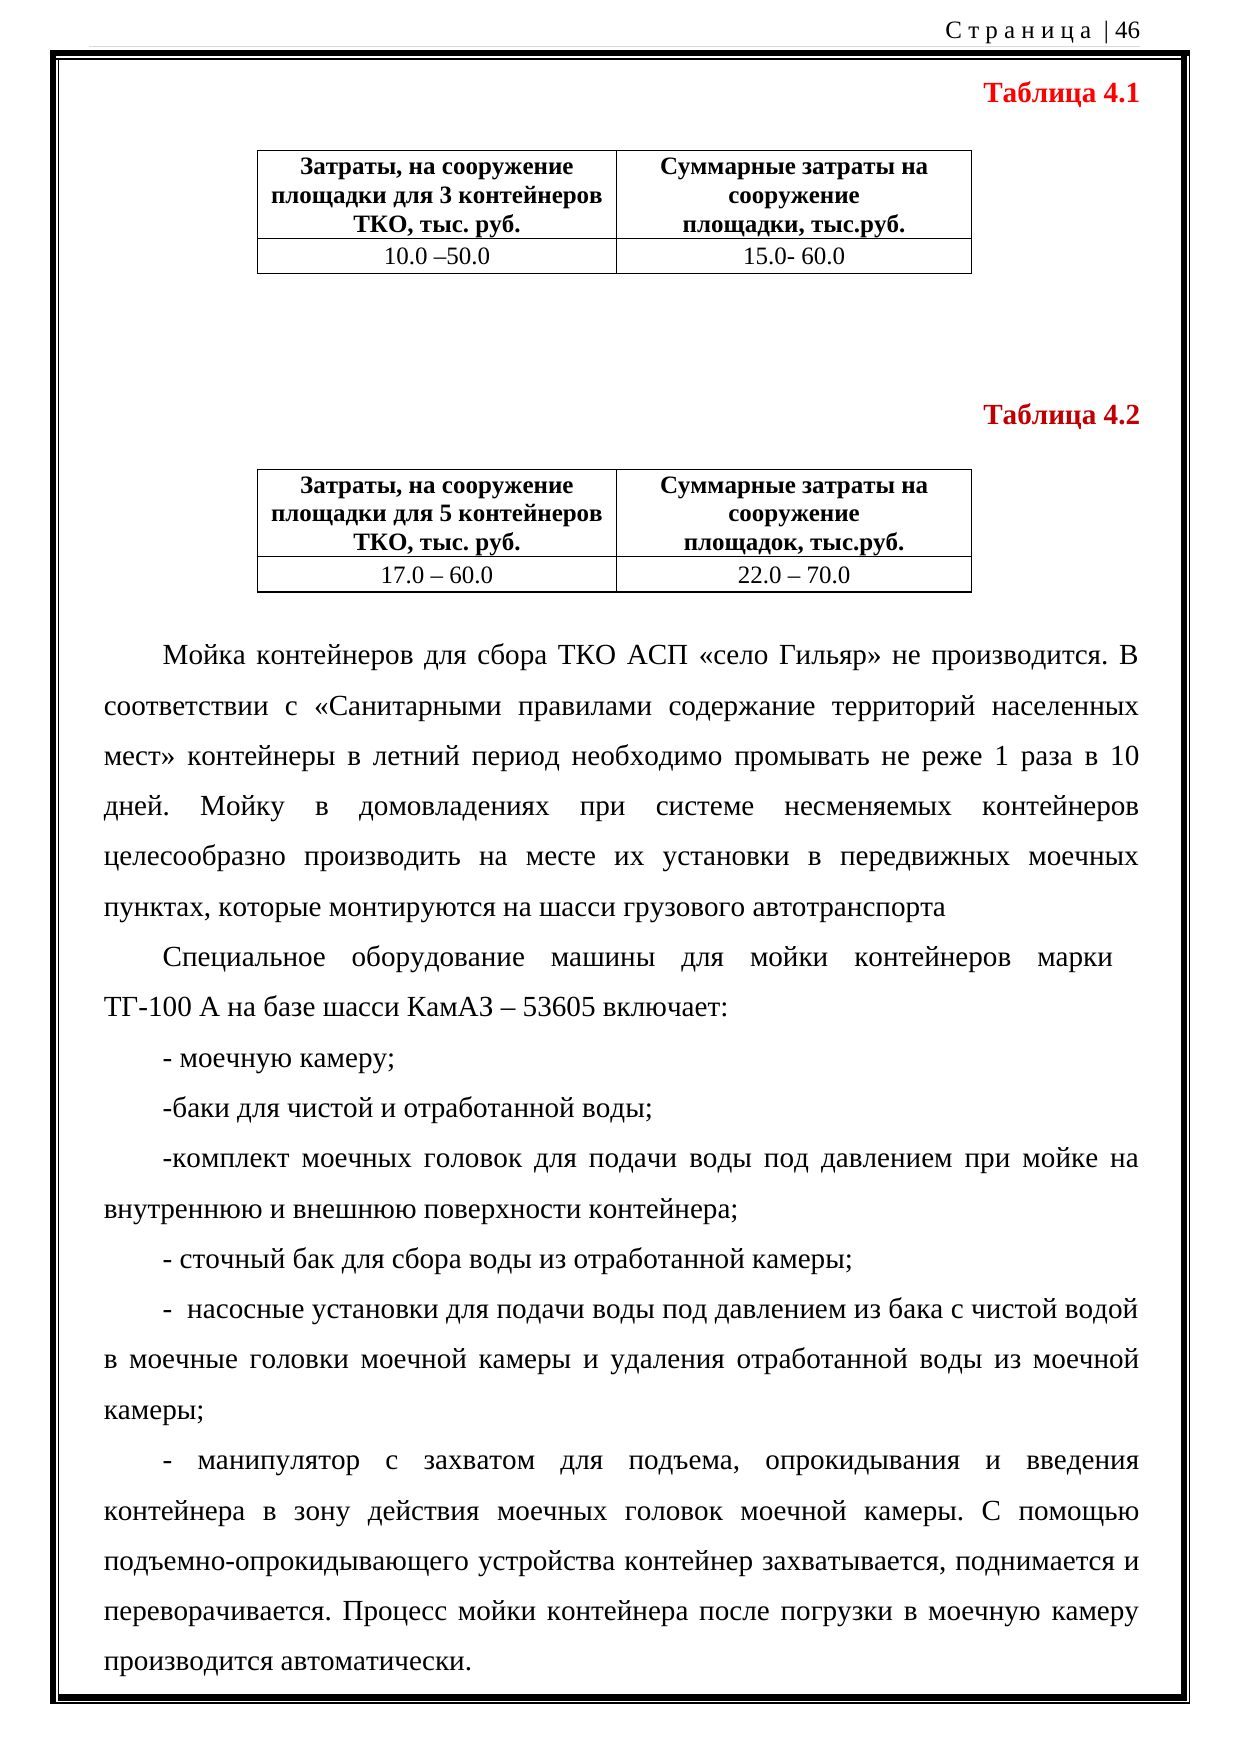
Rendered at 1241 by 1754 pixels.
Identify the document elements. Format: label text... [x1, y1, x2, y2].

text - насосные установки для подачи воды под давлением из бака с чистой водой в моечные головки моечной камеры и удаления отработанной воды из моечной камеры; [103, 1291, 1140, 1426]
table_header Затраты, на сооружение площадки для 3 контейнеров ТКО, тыс. руб. [258, 151, 616, 237]
table_cell 15.0- 60.0 [617, 239, 971, 273]
text -комплект моечных головок для подачи воды под давлением при мойке на внутреннюю и внешнюю поверхности контейнера; [103, 1140, 1140, 1224]
text - сточный бак для сбора воды из отработанной камеры; [103, 1241, 1140, 1274]
table_header Суммарные затраты на сооружение площадок, тыс.руб. [617, 470, 971, 556]
text Таблица 4.1 [89, 75, 1140, 108]
text -баки для чистой и отработанной воды; [103, 1090, 1140, 1124]
table_cell 22.0 – 70.0 [617, 557, 971, 591]
table_header Затраты, на сооружение площадки для 5 контейнеров ТКО, тыс. руб. [258, 470, 616, 556]
text - моечную камеру; [103, 1040, 1140, 1073]
text Специальное оборудование машины для мойки контейнеров марки ТГ-100 А на базе шасси КамАЗ – 53605 включает: [103, 939, 1140, 1023]
table_cell 10.0 –50.0 [258, 239, 616, 273]
text Мойка контейнеров для сбора ТКО АСП «село Гильяр» не производится. В соответствии с «Санитарными правилами содержание территорий населенных мест» контейнеры в летний период необходимо промывать не реже 1 раза в 10 дней. Мойку в домовладениях при системе несменяемых контейнеров целесообразно производить на месте их установки в передвижных моечных пунктах, которые монтируются на шасси грузового автотранспорта [103, 637, 1140, 922]
text - манипулятор с захватом для подъема, опрокидывания и введения контейнера в зону действия моечных головок моечной камеры. С помощью подъемно-опрокидывающего устройства контейнер захватывается, поднимается и переворачивается. Процесс мойки контейнера после погрузки в моечную камеру производится автоматически. [103, 1442, 1140, 1677]
text Таблица 4.2 [89, 397, 1140, 431]
table_cell 17.0 – 60.0 [258, 557, 616, 591]
table_header Суммарные затраты на сооружение площадки, тыс.руб. [617, 151, 971, 237]
